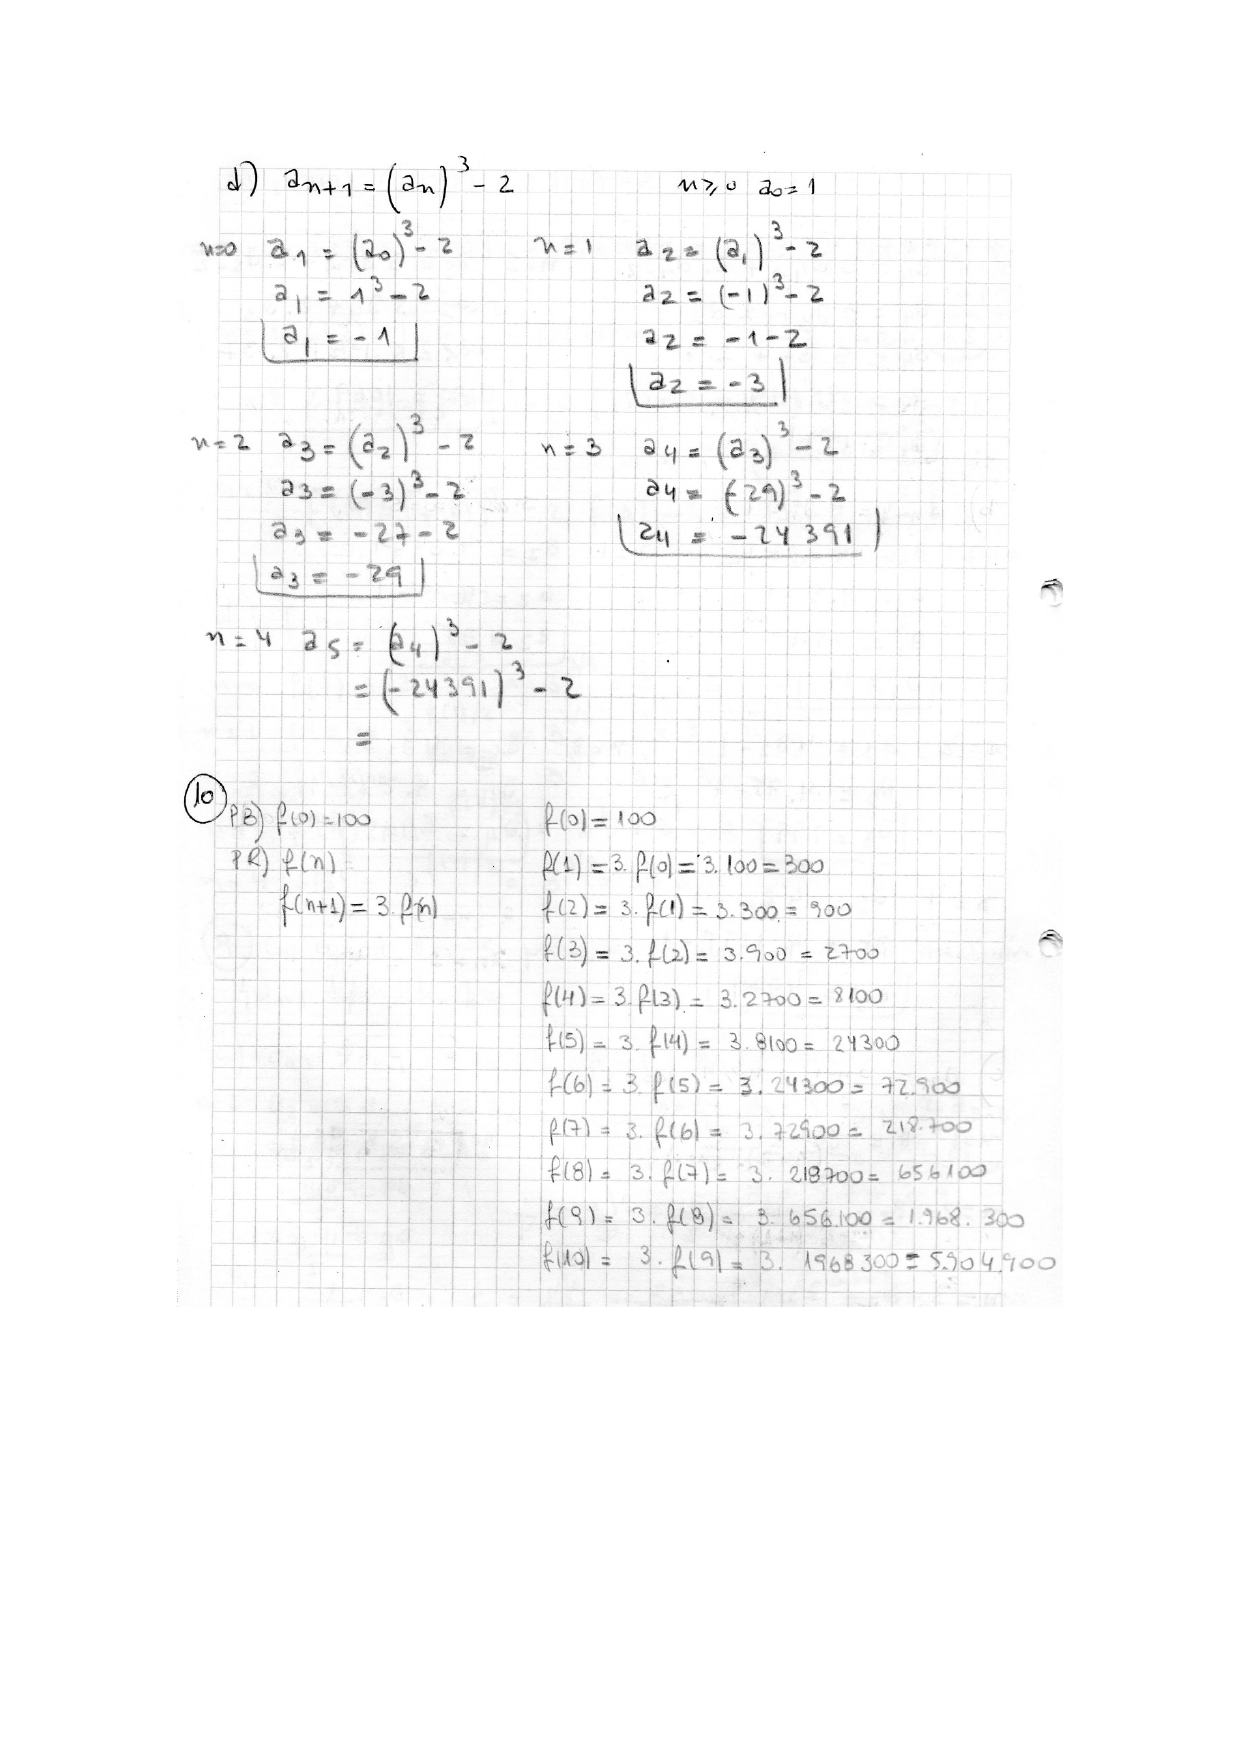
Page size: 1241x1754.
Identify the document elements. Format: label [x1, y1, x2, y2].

picture [177, 147, 1063, 1307]
